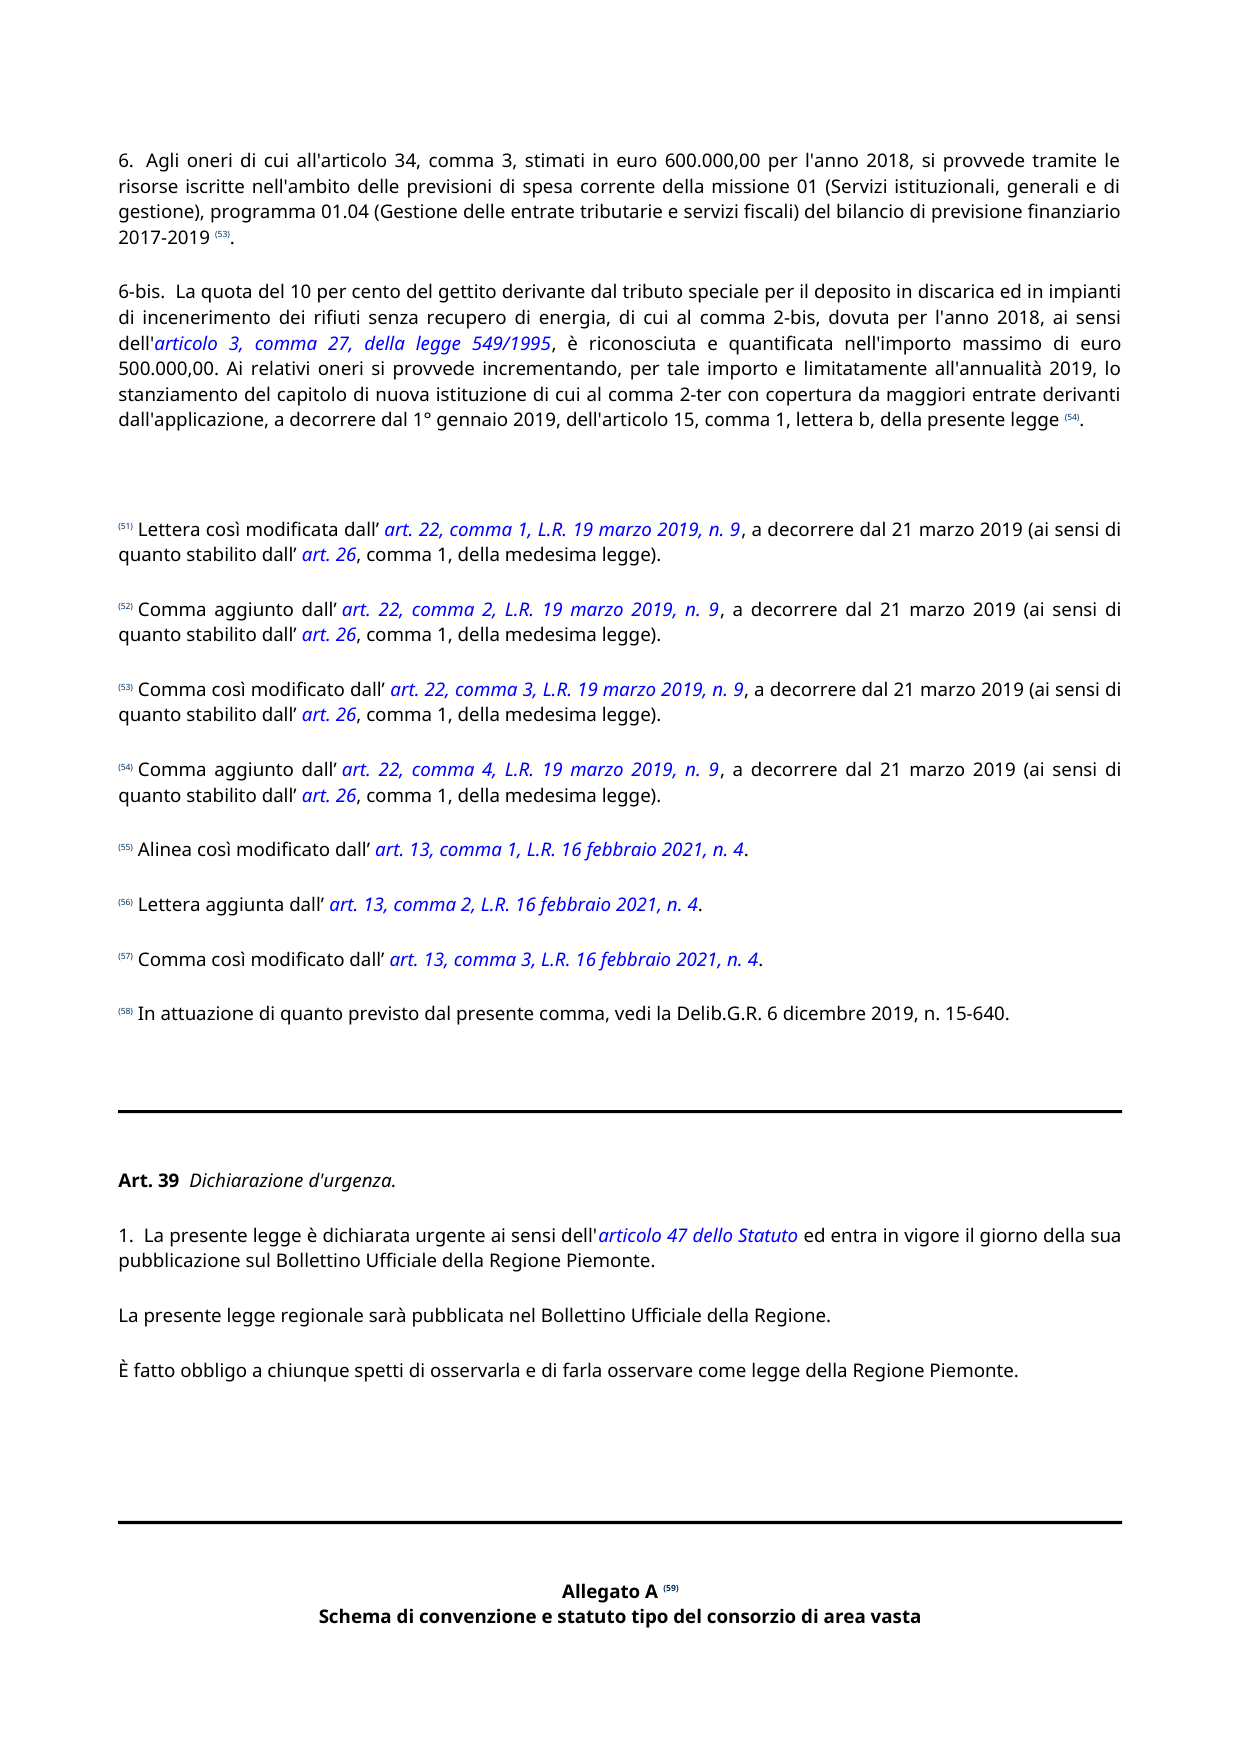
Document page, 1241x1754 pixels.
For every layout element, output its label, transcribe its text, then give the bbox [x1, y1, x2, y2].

text La presente legge regionale sarà pubblicata nel Bollettino Ufficiale della Regione. [118, 1302, 1122, 1328]
text (55) Alinea così modificato dall’ art. 13, comma 1, L.R. 16 febbraio 2021, n. 4. [118, 837, 1122, 862]
text È fatto obbligo a chiunque spetti di osservarla e di farla osservare come legge della Regione Piemonte. [118, 1357, 1122, 1382]
text (56) Lettera aggiunta dall’ art. 13, comma 2, L.R. 16 febbraio 2021, n. 4. [118, 891, 1122, 917]
text (52) Comma aggiunto dall’ art. 22, comma 2, L.R. 19 marzo 2019, n. 9, a decorrere dal 21 marzo 2019 (ai sensi di quanto stabilito dall’ art. 26, comma 1, della medesima legge). [118, 596, 1122, 647]
text 6. Agli oneri di cui all'articolo 34, comma 3, stimati in euro 600.000,00 per l'anno 2018, si provvede tramite le risorse iscritte nell'ambito delle previsioni di spesa corrente della missione 01 (Servizi istituzionali, generali e di gestione), programma 01.04 (Gestione delle entrate tributarie e servizi fiscali) del bilancio di previsione finanziario 2017-2019 (53). [118, 148, 1122, 250]
text (51) Lettera così modificata dall’ art. 22, comma 1, L.R. 19 marzo 2019, n. 9, a decorrere dal 21 marzo 2019 (ai sensi di quanto stabilito dall’ art. 26, comma 1, della medesima legge). [118, 516, 1122, 567]
text 6-bis. La quota del 10 per cento del gettito derivante dal tributo speciale per il deposito in discarica ed in impianti di incenerimento dei rifiuti senza recupero di energia, di cui al comma 2-bis, dovuta per l'anno 2018, ai sensi dell'articolo 3, comma 27, della legge 549/1995, è riconosciuta e quantificata nell'importo massimo di euro 500.000,00. Ai relativi oneri si provvede incrementando, per tale importo e limitatamente all'annualità 2019, lo stanziamento del capitolo di nuova istituzione di cui al comma 2-ter con copertura da maggiori entrate derivanti dall'applicazione, a decorrere dal 1° gennaio 2019, dell'articolo 15, comma 1, lettera b, della presente legge (54). [118, 279, 1122, 432]
text (58) In attuazione di quanto previsto dal presente comma, vedi la Delib.G.R. 6 dicembre 2019, n. 15-640. [118, 1001, 1122, 1026]
text (54) Comma aggiunto dall’ art. 22, comma 4, L.R. 19 marzo 2019, n. 9, a decorrere dal 21 marzo 2019 (ai sensi di quanto stabilito dall’ art. 26, comma 1, della medesima legge). [118, 756, 1122, 807]
text (53) Comma così modificato dall’ art. 22, comma 3, L.R. 19 marzo 2019, n. 9, a decorrere dal 21 marzo 2019 (ai sensi di quanto stabilito dall’ art. 26, comma 1, della medesima legge). [118, 676, 1122, 727]
text 1. La presente legge è dichiarata urgente ai sensi dell'articolo 47 dello Statuto ed entra in vigore il giorno della sua pubblicazione sul Bollettino Ufficiale della Regione Piemonte. [118, 1222, 1122, 1273]
text Allegato A (59) Schema di convenzione e statuto tipo del consorzio di area vasta [118, 1578, 1122, 1629]
text (57) Comma così modificato dall’ art. 13, comma 3, L.R. 16 febbraio 2021, n. 4. [118, 946, 1122, 972]
text Art. 39 Dichiarazione d'urgenza. [118, 1167, 1122, 1193]
